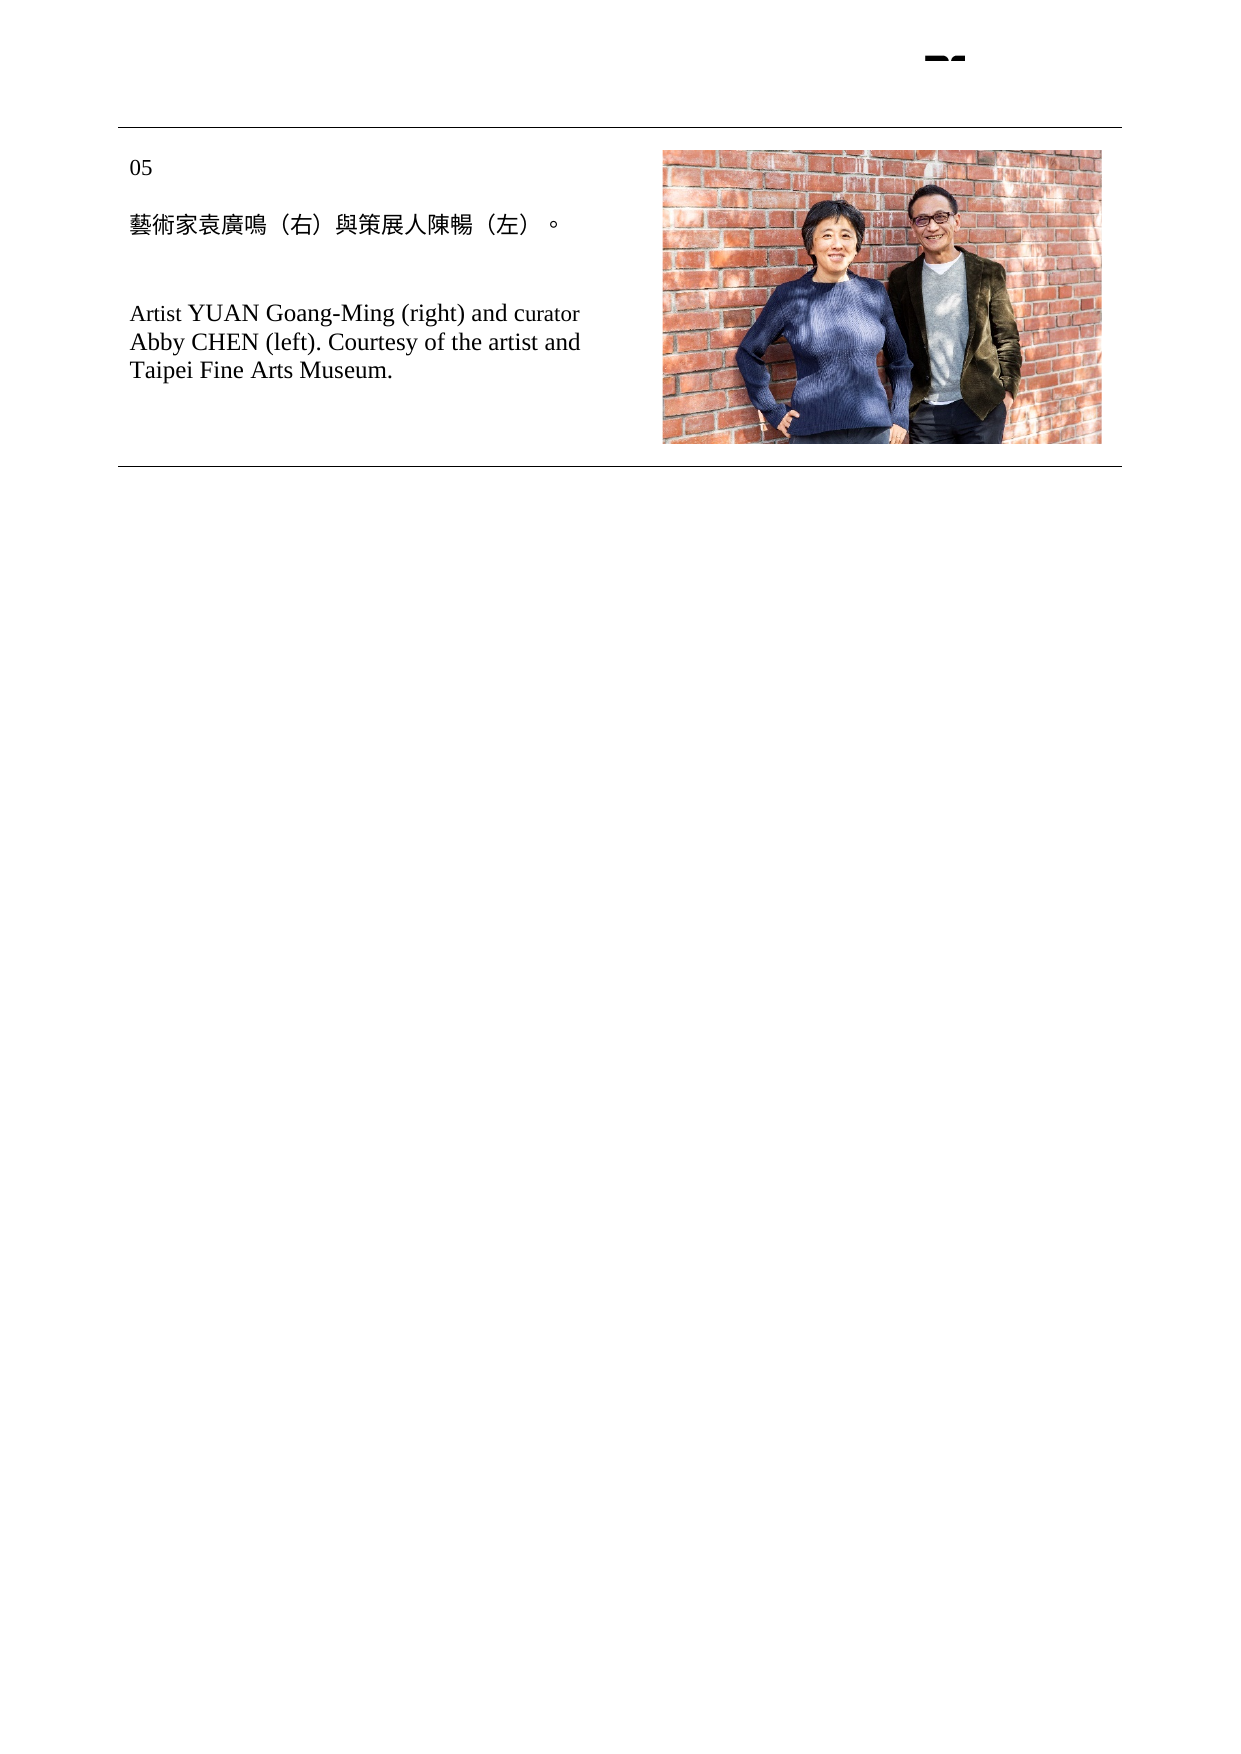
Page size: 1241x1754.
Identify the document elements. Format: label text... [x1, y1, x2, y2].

table_cell 05 藝術家袁廣鳴（右）與策展人陳暢（左）。 Artist YUAN Goang-Ming (right) and curator Abby CHEN (left). Courtesy of the artist and Taipei Fine Arts Museum. [118, 128, 642, 466]
table_cell [642, 128, 1122, 466]
picture [662, 150, 1102, 444]
picture [924, 54, 1133, 90]
